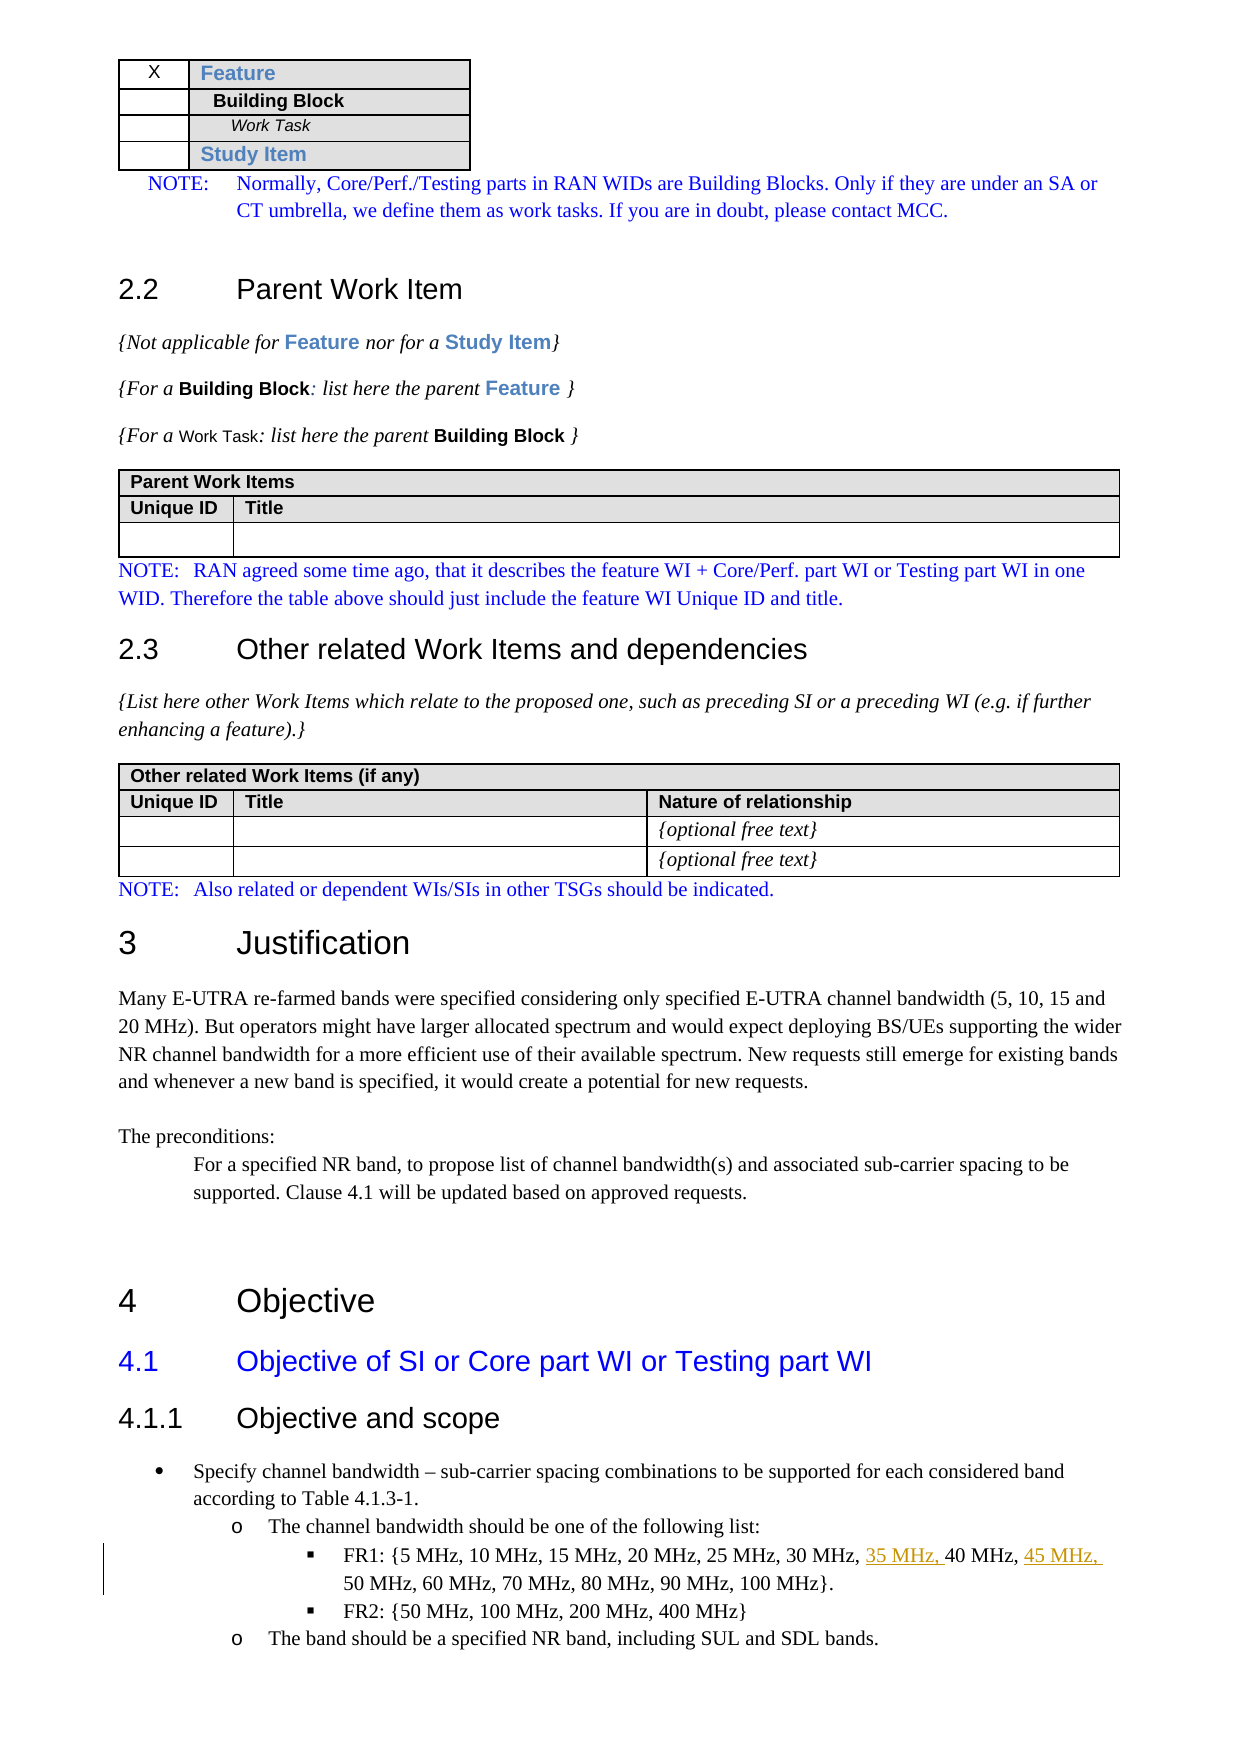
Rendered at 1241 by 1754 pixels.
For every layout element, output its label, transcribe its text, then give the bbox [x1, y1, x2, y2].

table_cell [234, 523, 1119, 556]
table_cell [120, 523, 233, 556]
subtitle 4 Objective [118, 1281, 1122, 1319]
table_cell [120, 116, 188, 141]
table_cell Study Item [190, 142, 469, 169]
table_cell Building Block [190, 90, 469, 114]
table_cell [234, 817, 646, 846]
table_header Other related Work Items (if any) [120, 765, 1119, 789]
list FR2: {50 MHz, 100 MHz, 200 MHz, 400 MHz} [306, 1599, 1122, 1623]
table_header Parent Work Items [120, 471, 1119, 495]
table_cell Title [234, 497, 1119, 522]
text NOTE: Normally, Core/Perf./Testing parts in RAN WIDs are Building Blocks. Only if they are under an SA or CT umbrella, we define them as work tasks. If you are in doubt, please contact MCC. [148, 171, 1122, 222]
list The band should be a specified NR band, including SUL and SDL bands. [231, 1626, 1122, 1652]
text {Not applicable for Feature nor for a Study Item} [118, 330, 1122, 354]
table_cell [120, 142, 188, 169]
text NOTE: Also related or dependent WIs/SIs in other TSGs should be indicated. [118, 877, 1122, 901]
table_cell Unique ID [120, 497, 233, 522]
table_cell [120, 817, 233, 846]
table_header X [120, 61, 188, 88]
list Specify channel bandwidth – sub-carrier spacing combinations to be supported for each considered band according to Table 4.1.3-1. [156, 1459, 1122, 1510]
table_cell Title [234, 791, 646, 816]
list The channel bandwidth should be one of the following list: [231, 1514, 1122, 1539]
table_cell {optional free text} [648, 847, 1119, 876]
text {For a Building Block: list here the parent Feature } [118, 376, 1122, 400]
table_cell [120, 847, 233, 876]
table_cell Nature of relationship [648, 791, 1119, 816]
list FR1: {5 MHz, 10 MHz, 15 MHz, 20 MHz, 25 MHz, 30 MHz, 40 MHz, 50 MHz, 60 MHz, 70 MHz, 80 MHz, 90 MHz, 100 MHz}. [306, 1543, 1122, 1595]
table_cell Work Task [190, 116, 469, 141]
subtitle 2.3 Other related Work Items and dependencies [118, 632, 1122, 665]
table_cell [234, 847, 646, 876]
text The preconditions: [118, 1124, 1122, 1148]
text Many E-UTRA re-farmed bands were specified considering only specified E-UTRA channel bandwidth (5, 10, 15 and 20 MHz). But operators might have larger allocated spectrum and would expect deploying BS/UEs supporting the wider NR channel bandwidth for a more efficient use of their available spectrum. New requests still emerge for existing bands and whenever a new band is specified, it would create a potential for new requests. [118, 986, 1122, 1093]
table_cell [120, 90, 188, 114]
subtitle 3 Justification [118, 923, 1122, 962]
subtitle 2.2 Parent Work Item [118, 272, 1122, 306]
subtitle 4.1 Objective of SI or Core part WI or Testing part WI [118, 1344, 1122, 1378]
text NOTE: RAN agreed some time ago, that it describes the feature WI + Core/Perf. part WI or Testing part WI in one WID. Therefore the table above should just include the feature WI Unique ID and title. [118, 558, 1132, 609]
text {List here other Work Items which relate to the proposed one, such as preceding SI or a preceding WI (e.g. if further enhancing a feature).} [118, 689, 1122, 741]
table_cell Unique ID [120, 791, 233, 816]
text For a specified NR band, to propose list of channel bandwidth(s) and associated sub-carrier spacing to be supported. Clause 4.1 will be updated based on approved requests. [193, 1152, 1122, 1204]
table_cell {optional free text} [648, 817, 1119, 846]
text {For a Work Task: list here the parent Building Block } [118, 423, 1122, 447]
table_header Feature [190, 61, 469, 88]
subtitle 4.1.1 Objective and scope [118, 1401, 1122, 1435]
